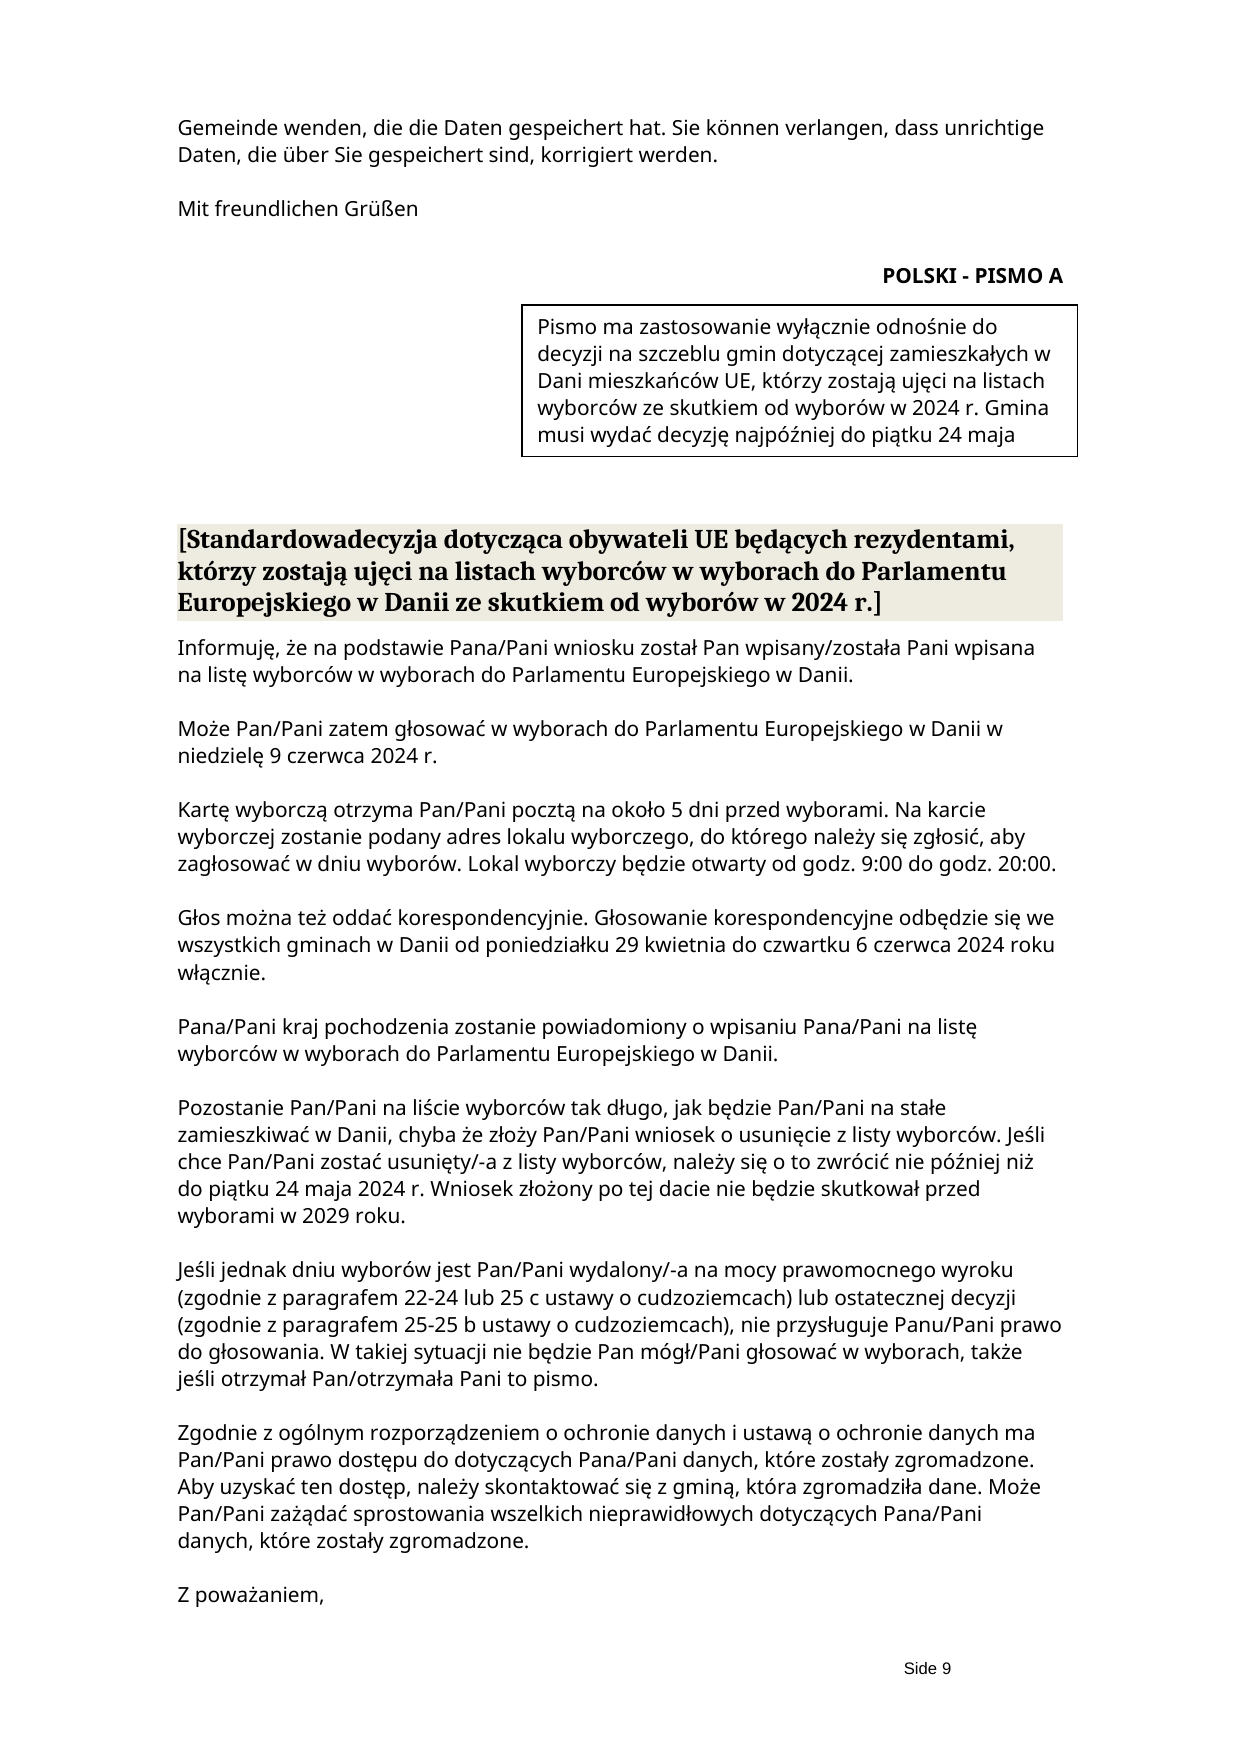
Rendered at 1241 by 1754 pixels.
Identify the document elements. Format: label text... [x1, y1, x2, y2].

text Kartę wyborczą otrzyma Pan/Pani pocztą na około 5 dni przed wyborami. Na karcie wyborczej zostanie podany adres lokalu wyborczego, do którego należy się zgłosić, aby zagłosować w dniu wyborów. Lokal wyborczy będzie otwarty od godz. 9:00 do godz. 20:00. [177, 796, 1063, 877]
text Pozostanie Pan/Pani na liście wyborców tak długo, jak będzie Pan/Pani na stałe zamieszkiwać w Danii, chyba że złoży Pan/Pani wniosek o usunięcie z listy wyborców. Jeśli chce Pan/Pani zostać usunięty/-a z listy wyborców, należy się o to zwrócić nie później niż do piątku 24 maja 2024 r. Wniosek złożony po tej dacie nie będzie skutkował przed wyborami w 2029 roku. [177, 1094, 1063, 1229]
text Zgodnie z ogólnym rozporządzeniem o ochronie danych i ustawą o ochronie danych ma Pan/Pani prawo dostępu do dotyczących Pana/Pani danych, które zostały zgromadzone. Aby uzyskać ten dostęp, należy skontaktować się z gminą, która zgromadziła dane. Może Pan/Pani zażądać sprostowania wszelkich nieprawidłowych dotyczących Pana/Pani danych, które zostały zgromadzone. [177, 1419, 1063, 1554]
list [177, 113, 1063, 168]
text Z poważaniem, [177, 1581, 1063, 1608]
text Jeśli jednak dniu wyborów jest Pan/Pani wydalony/-a na mocy prawomocnego wyroku (zgodnie z paragrafem 22-24 lub 25 c ustawy o cudzoziemcach) lub ostatecznej decyzji (zgodnie z paragrafem 25-25 b ustawy o cudzoziemcach), nie przysługuje Panu/Pani prawo do głosowania. W takiej sytuacji nie będzie Pan mógł/Pani głosować w wyborach, także jeśli otrzymał Pan/otrzymała Pani to pismo. [177, 1256, 1063, 1392]
text Może Pan/Pani zatem głosować w wyborach do Parlamentu Europejskiego w Danii w niedzielę 9 czerwca 2024 r. [177, 714, 1063, 769]
text POLSKI - PISMO A [177, 261, 1063, 288]
text Informuję, że na podstawie Pana/Pani wniosku został Pan wpisany/została Pani wpisana na listę wyborców w wyborach do Parlamentu Europejskiego w Danii. [177, 633, 1063, 687]
text Głos można też oddać korespondencyjnie. Głosowanie korespondencyjne odbędzie się we wszystkich gminach w Danii od poniedziałku 29 kwietnia do czwartku 6 czerwca 2024 roku włącznie. [177, 904, 1063, 985]
list Mit freundlichen Grüßen [177, 195, 1063, 222]
text Pana/Pani kraj pochodzenia zostanie powiadomiony o wpisaniu Pana/Pani na listę wyborców w wyborach do Parlamentu Europejskiego w Danii. [177, 1012, 1063, 1067]
